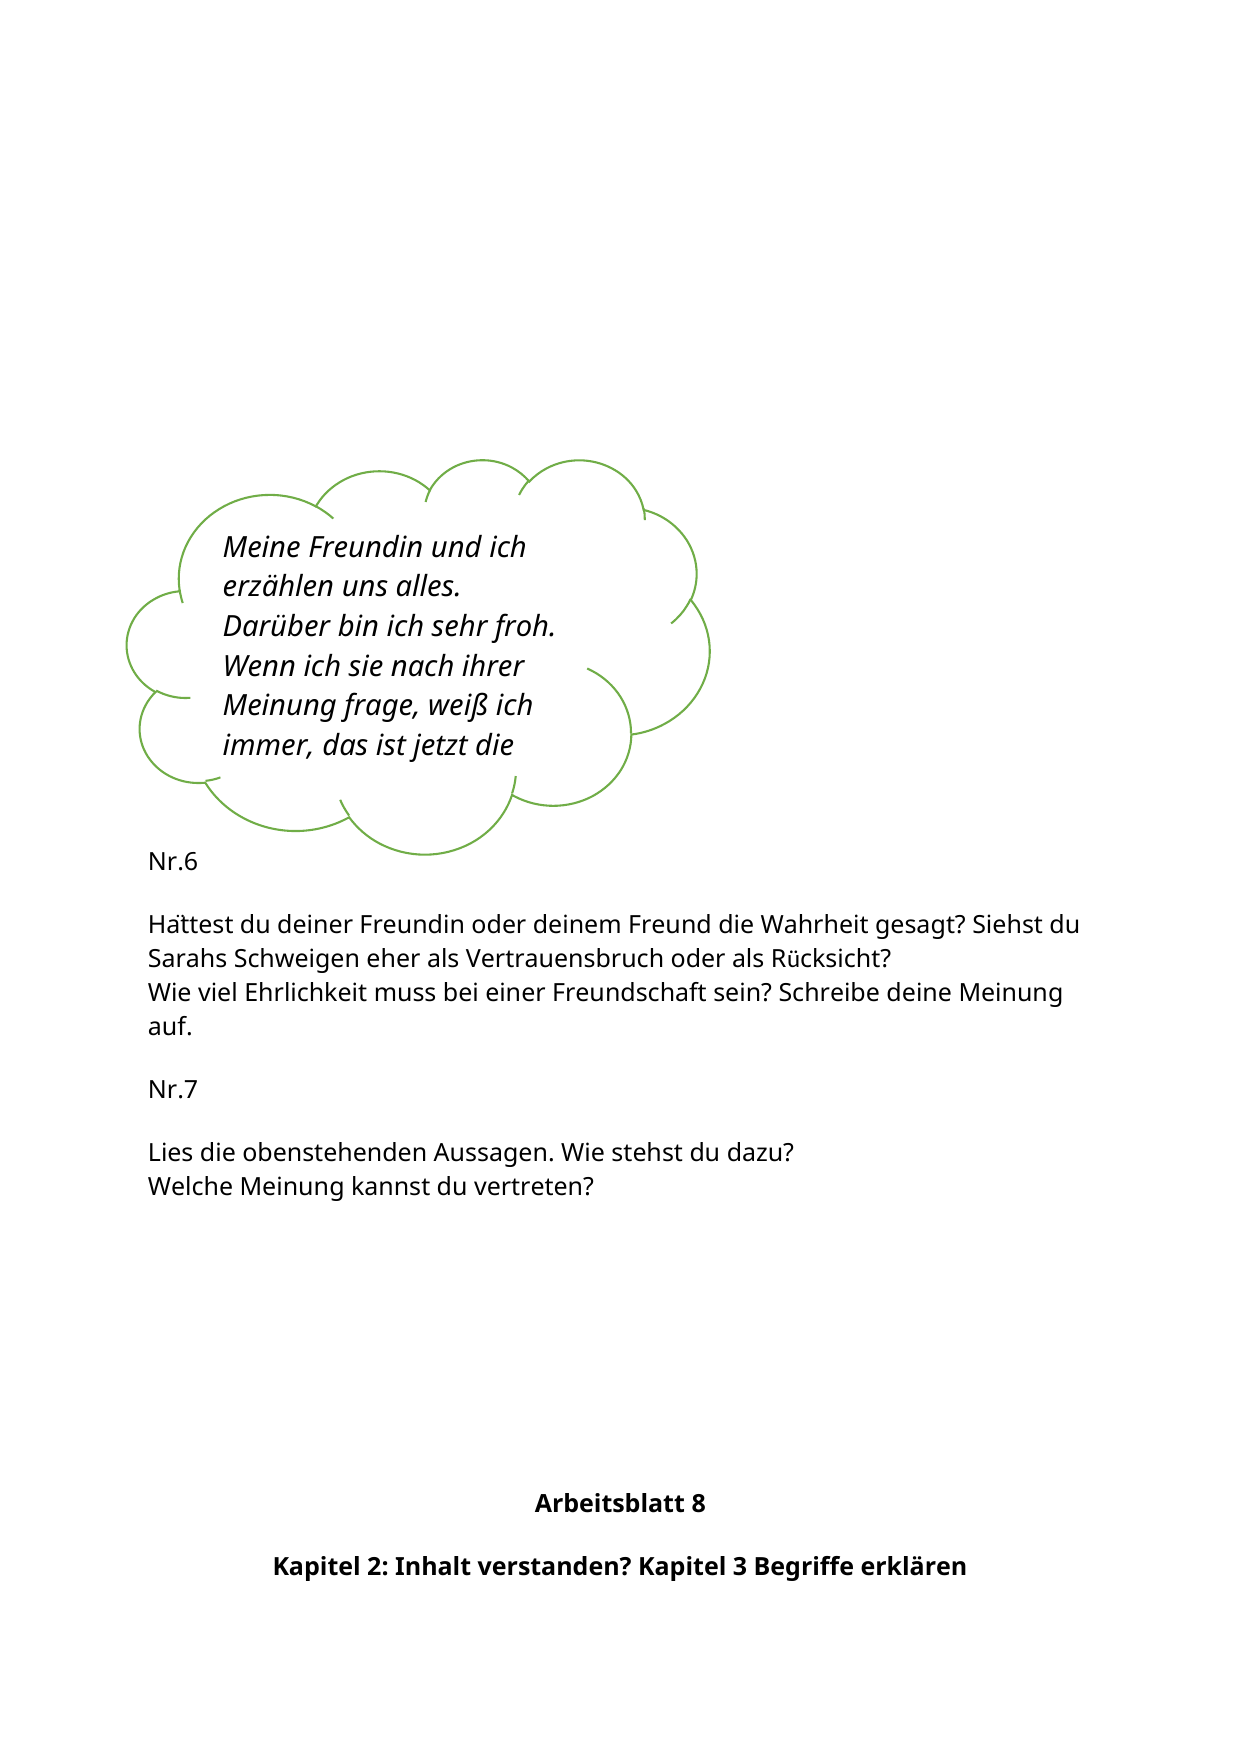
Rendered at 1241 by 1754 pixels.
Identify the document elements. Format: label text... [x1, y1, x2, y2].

text Arbeitsblatt 8 [148, 1485, 1093, 1519]
text Nr.6 [148, 843, 1093, 877]
text Hättest du deiner Freundin oder deinem Freund die Wahrheit gesagt? Siehst du Sarahs Schweigen eher als Vertrauensbruch oder als Rücksicht? Wie viel Ehrlichkeit muss bei einer Freundschaft sein? Schreibe deine Meinung auf. [148, 906, 1093, 1043]
text Nr.7 [148, 1072, 1093, 1106]
text Lies die obenstehenden Aussagen. Wie stehst du dazu? Welche Meinung kannst du vertreten? [148, 1135, 1093, 1203]
text Kapitel 2: Inhalt verstanden? Kapitel 3 Begriffe erklären [148, 1548, 1093, 1582]
